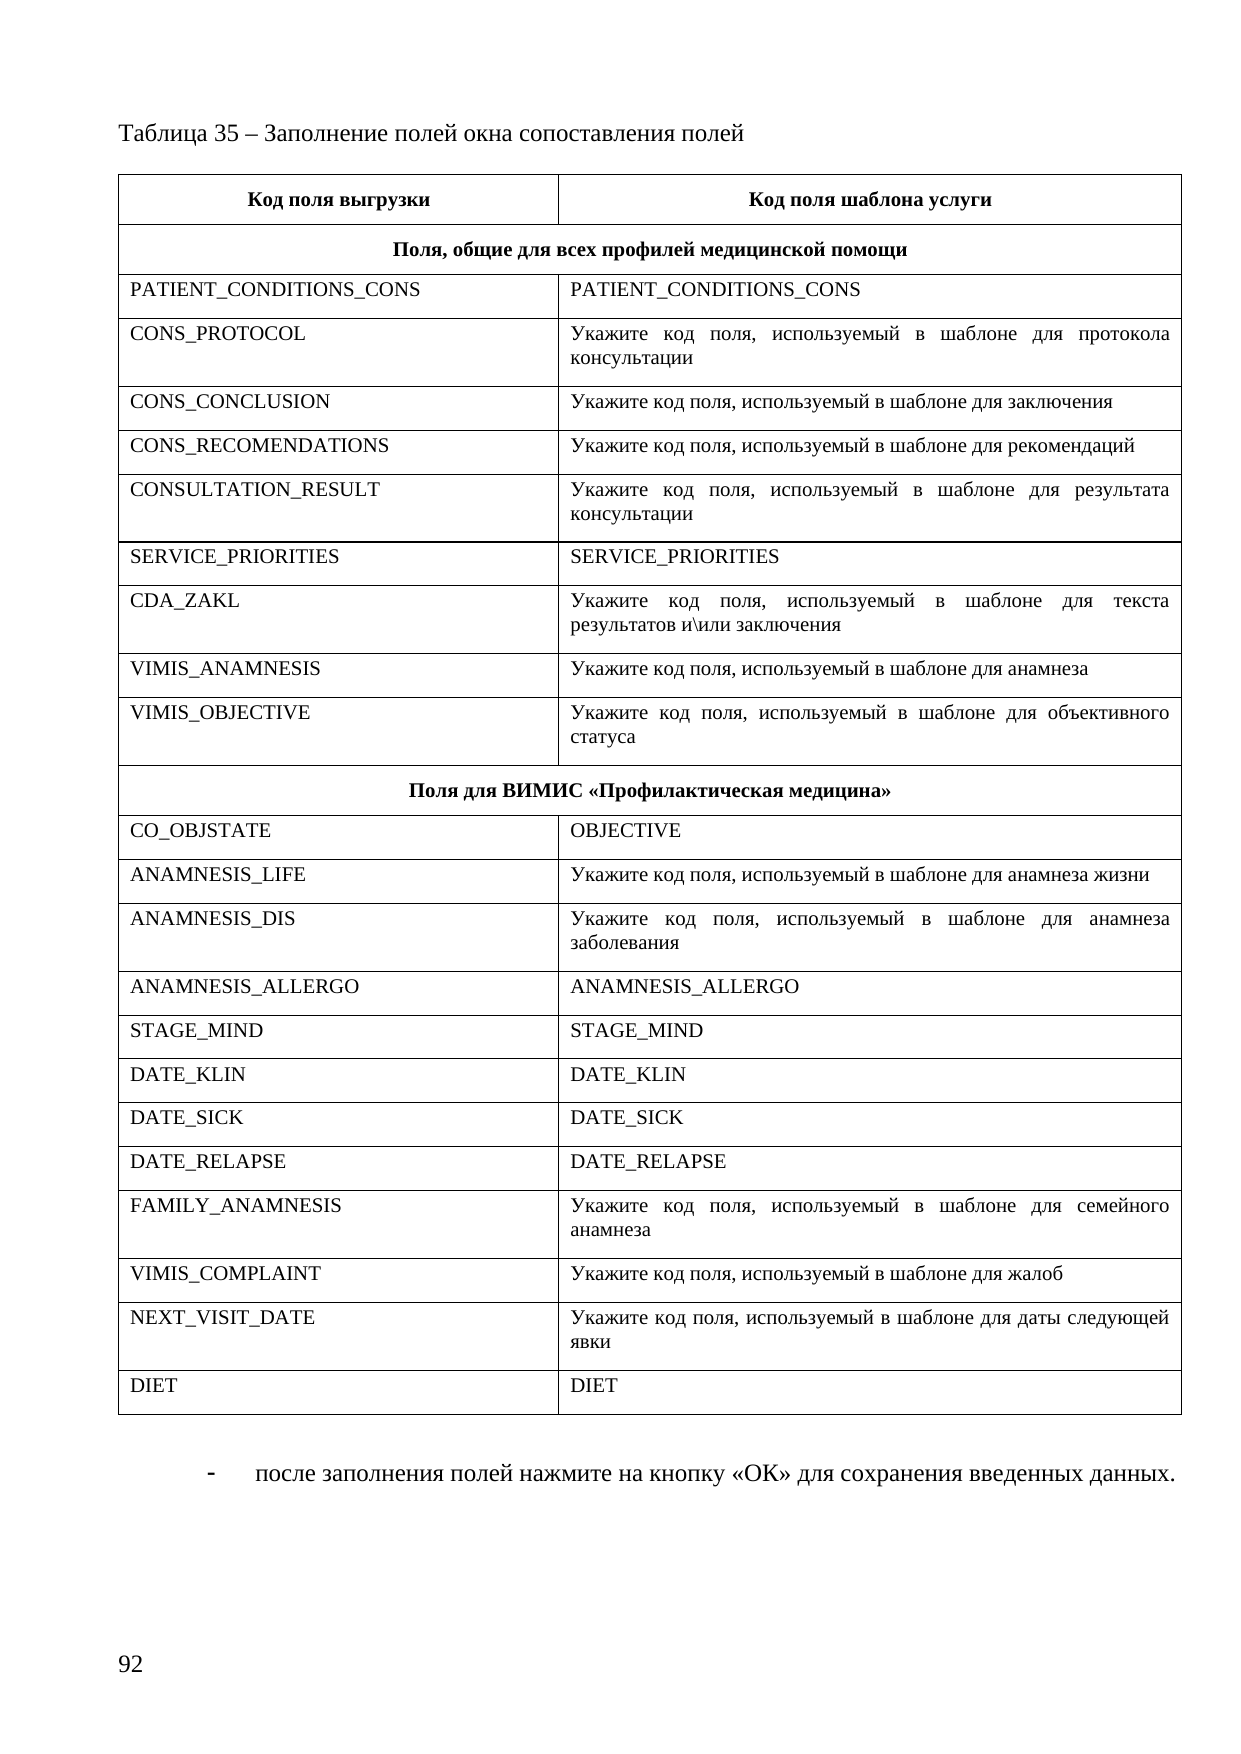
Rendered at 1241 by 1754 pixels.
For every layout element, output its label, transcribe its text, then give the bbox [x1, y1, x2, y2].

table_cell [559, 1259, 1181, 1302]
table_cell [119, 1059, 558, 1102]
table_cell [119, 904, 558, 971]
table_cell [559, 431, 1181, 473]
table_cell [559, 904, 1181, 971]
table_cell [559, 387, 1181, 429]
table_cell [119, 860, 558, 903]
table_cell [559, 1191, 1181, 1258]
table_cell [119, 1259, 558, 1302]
list после заполнения полей нажмите на кнопку «ОК» для сохранения введенных данных. [207, 1458, 1181, 1486]
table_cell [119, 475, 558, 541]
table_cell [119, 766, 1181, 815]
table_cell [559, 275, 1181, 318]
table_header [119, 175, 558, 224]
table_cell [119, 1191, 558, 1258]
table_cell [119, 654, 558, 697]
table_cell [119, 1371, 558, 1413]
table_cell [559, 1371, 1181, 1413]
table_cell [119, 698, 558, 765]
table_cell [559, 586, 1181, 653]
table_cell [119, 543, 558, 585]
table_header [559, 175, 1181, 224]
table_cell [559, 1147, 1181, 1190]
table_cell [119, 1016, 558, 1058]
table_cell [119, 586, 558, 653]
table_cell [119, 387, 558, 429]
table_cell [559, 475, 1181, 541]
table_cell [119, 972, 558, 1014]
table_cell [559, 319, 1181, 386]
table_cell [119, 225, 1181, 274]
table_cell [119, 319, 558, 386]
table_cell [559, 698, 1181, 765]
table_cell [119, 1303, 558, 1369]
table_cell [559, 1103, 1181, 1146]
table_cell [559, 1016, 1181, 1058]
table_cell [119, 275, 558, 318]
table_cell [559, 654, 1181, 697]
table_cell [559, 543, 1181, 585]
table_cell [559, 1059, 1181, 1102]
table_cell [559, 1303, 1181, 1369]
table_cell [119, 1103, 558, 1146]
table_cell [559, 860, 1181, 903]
title Таблица 35 – Заполнение полей окна сопоставления полей [118, 118, 1181, 147]
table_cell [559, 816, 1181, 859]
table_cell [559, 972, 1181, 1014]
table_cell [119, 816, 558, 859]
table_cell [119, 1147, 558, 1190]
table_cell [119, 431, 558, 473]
